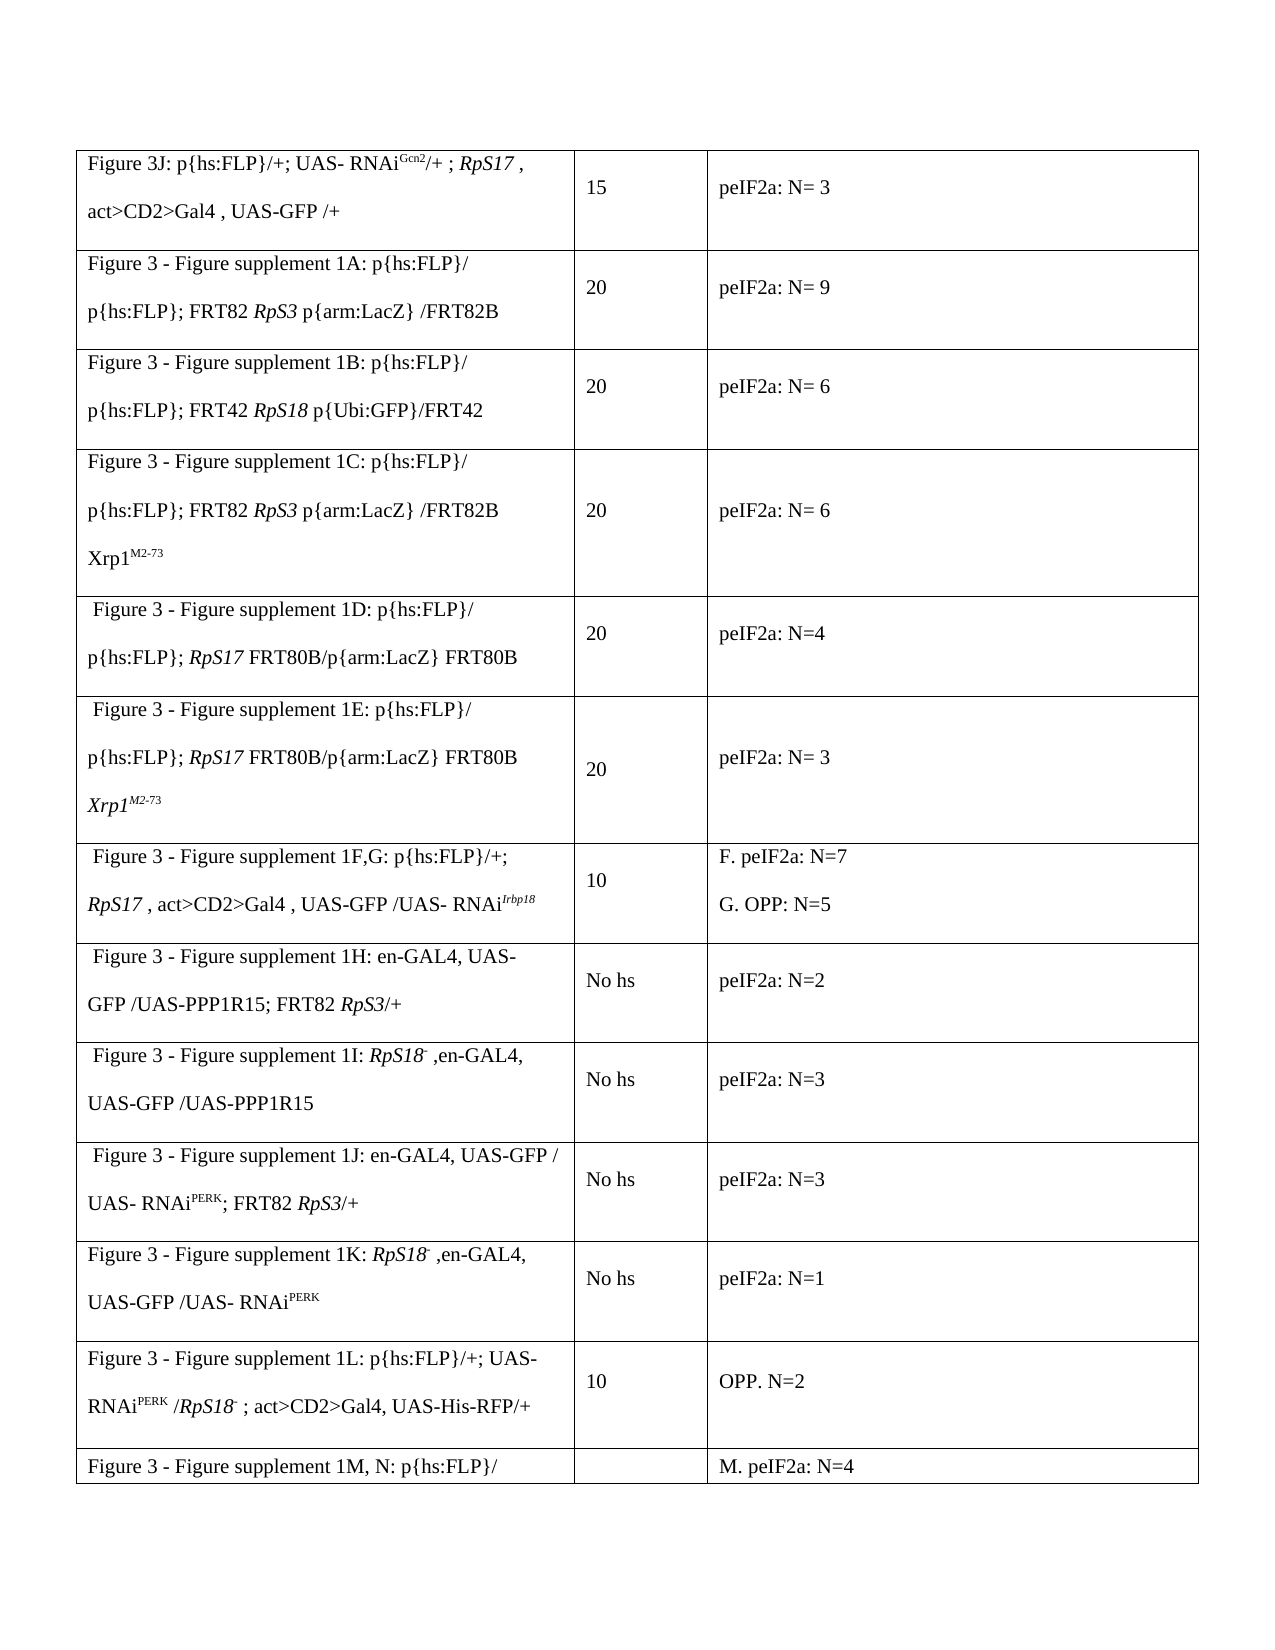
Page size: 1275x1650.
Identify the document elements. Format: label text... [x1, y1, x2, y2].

table_cell Figure 3 - Figure supplement 1E: p{hs:FLP}/ p{hs:FLP}; RpS17 FRT80B/p{arm:LacZ} FRT80B Xrp1M2-73 [77, 697, 574, 843]
table_cell Figure 3 - Figure supplement 1C: p{hs:FLP}/ p{hs:FLP}; FRT82 RpS3 p{arm:LacZ} /FRT82B Xrp1M2-73 [77, 450, 574, 596]
table_cell OPP. N=2 [708, 1342, 1198, 1448]
table_cell peIF2a: N=2 [708, 944, 1198, 1042]
table_cell No hs [575, 944, 707, 1042]
table_cell Figure 3 - Figure supplement 1A: p{hs:FLP}/ p{hs:FLP}; FRT82 RpS3 p{arm:LacZ} /FRT82B [77, 251, 574, 349]
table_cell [77, 1449, 574, 1482]
table_cell peIF2a: N=4 [708, 597, 1198, 696]
table_cell Figure 3 - Figure supplement 1D: p{hs:FLP}/ p{hs:FLP}; RpS17 FRT80B/p{arm:LacZ} FRT80B [77, 597, 574, 696]
table_cell No hs [575, 1043, 707, 1142]
table_cell peIF2a: N=3 [708, 1143, 1198, 1241]
table_cell F. peIF2a: N=7 G. OPP: N=5 [708, 844, 1198, 943]
table_cell Figure 3 - Figure supplement 1K: RpS18- ,en-GAL4, UAS-GFP /UAS- RNAiPERK [77, 1242, 574, 1341]
table_cell Figure 3 - Figure supplement 1F,G: p{hs:FLP}/+; RpS17 , act>CD2>Gal4 , UAS-GFP /UAS- RNAiIrbp18 [77, 844, 574, 943]
table_cell Figure 3 - Figure supplement 1B: p{hs:FLP}/ p{hs:FLP}; FRT42 RpS18 p{Ubi:GFP}/FRT42 [77, 350, 574, 448]
table_cell Figure 3 - Figure supplement 1I: RpS18- ,en-GAL4, UAS-GFP /UAS-PPP1R15 [77, 1043, 574, 1142]
table_cell peIF2a: N= 6 [708, 450, 1198, 596]
table_cell 20 [575, 350, 707, 448]
table_cell Figure 3 - Figure supplement 1H: en-GAL4, UAS-GFP /UAS-PPP1R15; FRT82 RpS3/+ [77, 944, 574, 1042]
table_cell peIF2a: N= 3 [708, 151, 1198, 249]
table_cell 15 [575, 151, 707, 249]
table_cell 10 [575, 1342, 707, 1448]
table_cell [708, 1449, 1198, 1482]
table_cell peIF2a: N= 9 [708, 251, 1198, 349]
table_cell 20 [575, 697, 707, 843]
table_cell 20 [575, 597, 707, 696]
table_cell No hs [575, 1143, 707, 1241]
table_cell peIF2a: N=3 [708, 1043, 1198, 1142]
table_cell Figure 3J: p{hs:FLP}/+; UAS- RNAiGcn2/+ ; RpS17 , act>CD2>Gal4 , UAS-GFP /+ [77, 151, 574, 249]
table_cell No hs [575, 1242, 707, 1341]
table_cell 20 [575, 251, 707, 349]
table_cell peIF2a: N= 6 [708, 350, 1198, 448]
table_cell peIF2a: N=1 [708, 1242, 1198, 1341]
table_cell Figure 3 - Figure supplement 1J: en-GAL4, UAS-GFP / UAS- RNAiPERK; FRT82 RpS3/+ [77, 1143, 574, 1241]
table_cell peIF2a: N= 3 [708, 697, 1198, 843]
table_cell 20 [575, 450, 707, 596]
table_cell Figure 3 - Figure supplement 1L: p{hs:FLP}/+; UAS- RNAiPERK /RpS18- ; act>CD2>Gal4, UAS-His-RFP/+ [77, 1342, 574, 1448]
table_cell 10 [575, 844, 707, 943]
table_cell 30 [575, 1449, 707, 1482]
